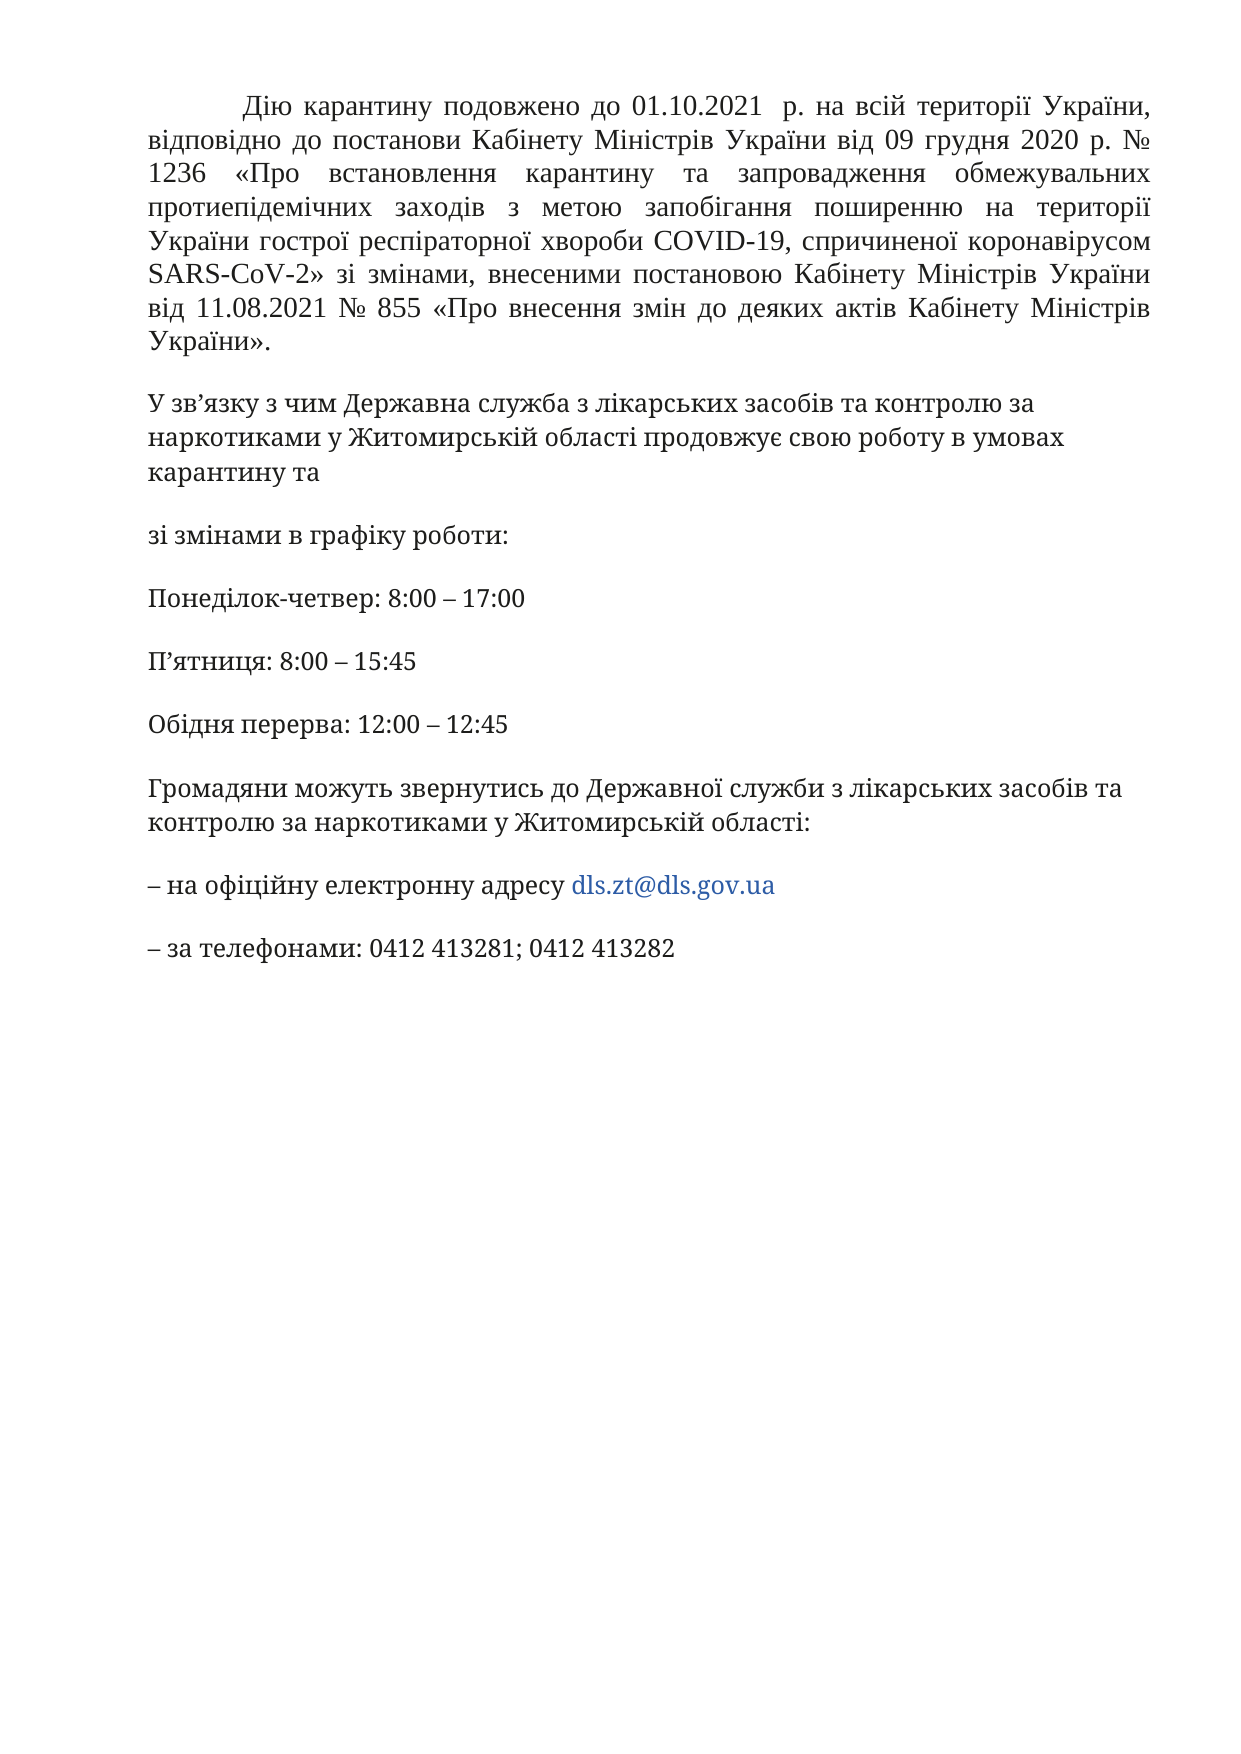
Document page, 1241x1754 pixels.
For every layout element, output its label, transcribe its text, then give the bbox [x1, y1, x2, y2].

text Громадяни можуть звернутись до Державної служби з лікарських засобів та контролю за наркотиками у Житомирській області: [148, 770, 1152, 838]
text Понеділок-четвер: 8:00 – 17:00 [148, 581, 1152, 615]
text – на офіційну електронну адресу dls.zt@dls.gov.ua [148, 868, 1152, 902]
text Дію карантину подовжено до 01.10.2021 р. на всій території України, відповідно до постанови Кабінету Міністрів України від 09 грудня 2020 р. № 1236 «Про встановлення карантину та запровадження обмежувальних протиепідемічних заходів з метою запобігання поширенню на території України гострої респіраторної хвороби COVID-19, спричиненої коронавірусом SARS-CoV-2» зі змінами, внесеними постановою Кабінету Міністрів України від 11.08.2021 № 855 «Про внесення змін до деяких актів Кабінету Міністрів України». [148, 88, 1152, 357]
text У зв’язку з чим Державна служба з лікарських засобів та контролю за наркотиками у Житомирській області продовжує свою роботу в умовах карантину та [148, 386, 1152, 488]
text – за телефонами: 0412 413281; 0412 413282 [148, 931, 1152, 965]
text Обідня перерва: 12:00 – 12:45 [148, 707, 1152, 741]
text зі змінами в графіку роботи: [148, 517, 1152, 551]
text П’ятниця: 8:00 – 15:45 [148, 644, 1152, 678]
